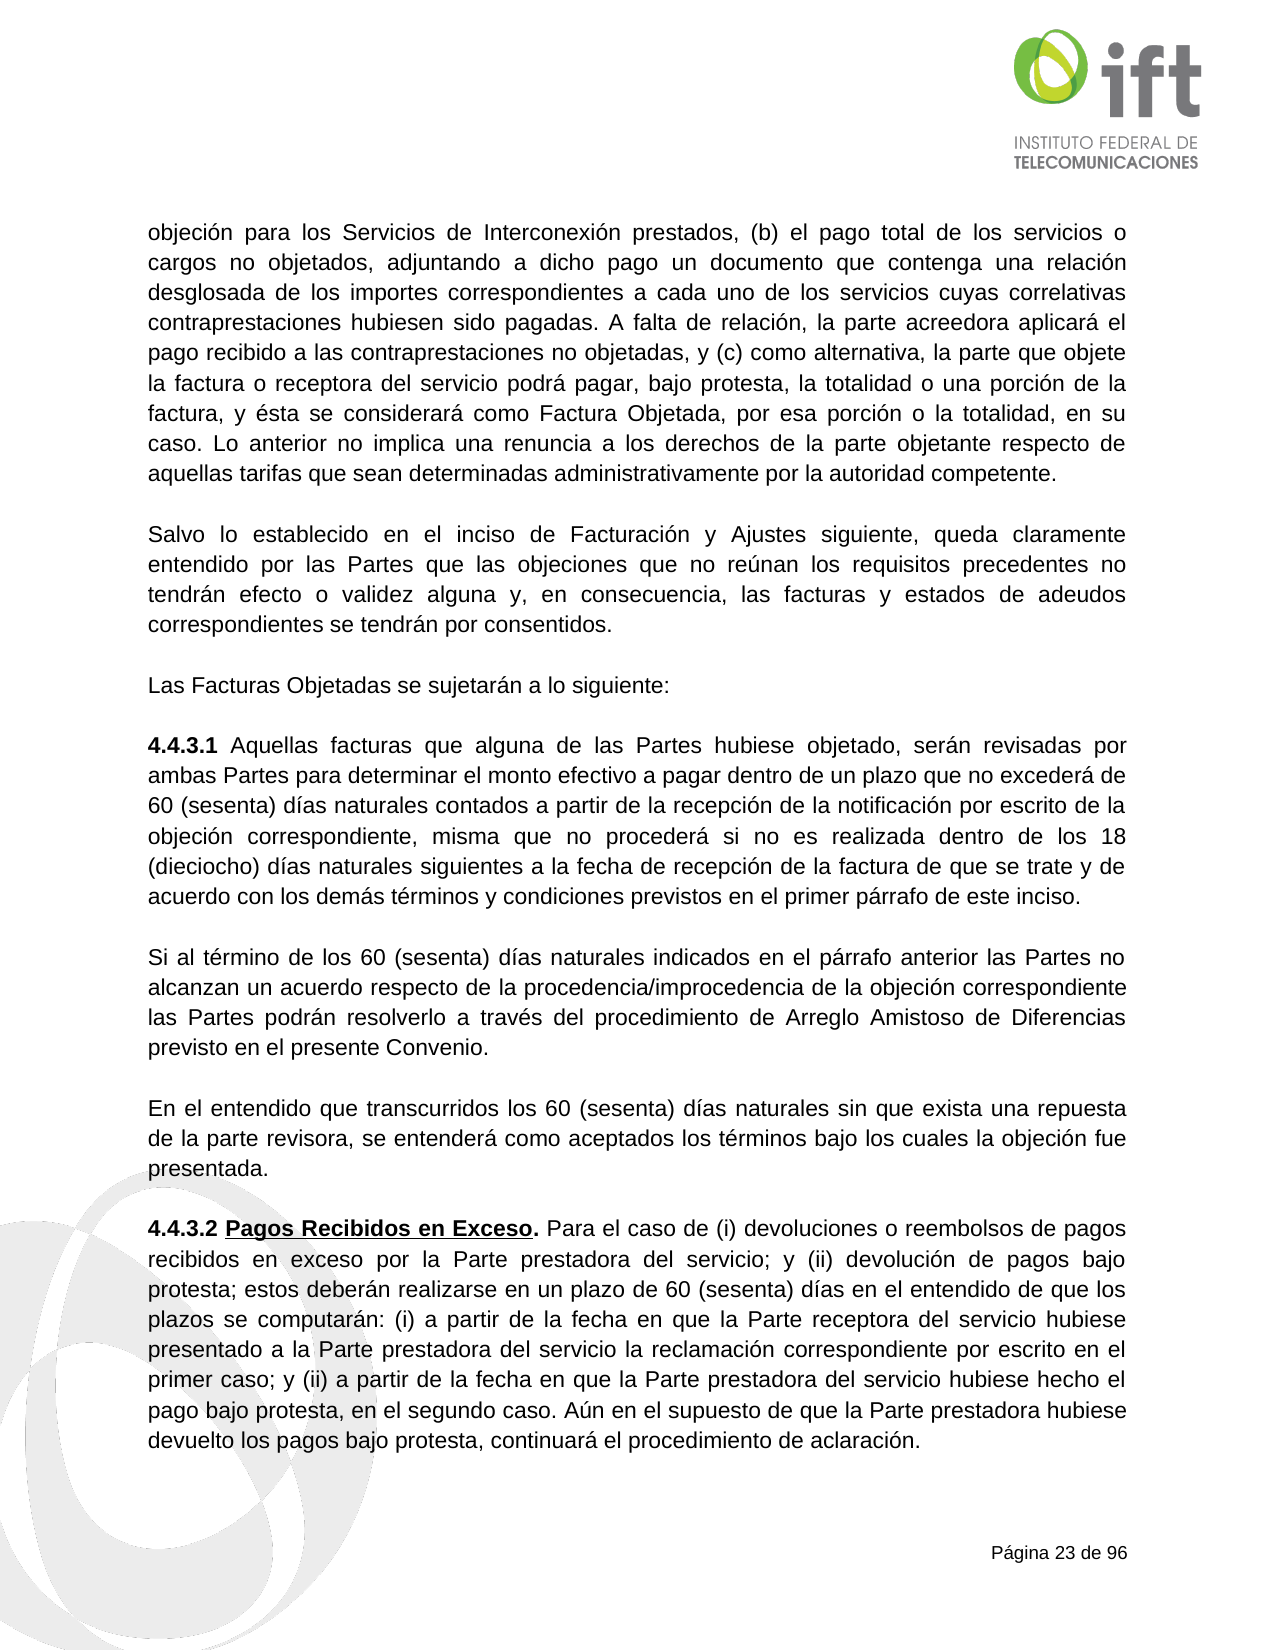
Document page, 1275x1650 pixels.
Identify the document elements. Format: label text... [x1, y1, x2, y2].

text Salvo lo establecido en el inciso de Facturación y Ajustes siguiente, queda claramente entendido por las Partes que las objeciones que no reúnan los requisitos precedentes no tendrán efecto o validez alguna y, en consecuencia, las facturas y estados de adeudos correspondientes se tendrán por consentidos. [148, 521, 1127, 638]
text En el entendido que transcurridos los 60 (sesenta) días naturales sin que exista una repuesta de la parte revisora, se entenderá como aceptados los términos bajo los cuales la objeción fue presentada. [148, 1094, 1127, 1181]
text 4.4.3.2 Pagos Recibidos en Exceso. Para el caso de (i) devoluciones o reembolsos de pagos recibidos en exceso por la Parte prestadora del servicio; y (ii) devolución de pagos bajo protesta; estos deberán realizarse en un plazo de 60 (sesenta) días en el entendido de que los plazos se computarán: (i) a partir de la fecha en que la Parte receptora del servicio hubiese presentado a la Parte prestadora del servicio la reclamación correspondiente por escrito en el primer caso; y (ii) a partir de la fecha en que la Parte prestadora del servicio hubiese hecho el pago bajo protesta, en el segundo caso. Aún en el supuesto de que la Parte prestadora hubiese devuelto los pagos bajo protesta, continuará el procedimiento de aclaración. [148, 1215, 1127, 1453]
text Las Facturas Objetadas se sujetarán a lo siguiente: [148, 672, 1127, 698]
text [148, 218, 1127, 487]
text 4.4.3.1 Aquellas facturas que alguna de las Partes hubiese objetado, serán revisadas por ambas Partes para determinar el monto efectivo a pagar dentro de un plazo que no excederá de 60 (sesenta) días naturales contados a partir de la recepción de la notificación por escrito de la objeción correspondiente, misma que no procederá si no es realizada dentro de los 18 (dieciocho) días naturales siguientes a la fecha de recepción de la factura de que se trate y de acuerdo con los demás términos y condiciones previstos en el primer párrafo de este inciso. [148, 732, 1127, 909]
text Si al término de los 60 (sesenta) días naturales indicados en el párrafo anterior las Partes no alcanzan un acuerdo respecto de la procedencia/improcedencia de la objeción correspondiente las Partes podrán resolverlo a través del procedimiento de Arreglo Amistoso de Diferencias previsto en el presente Convenio. [148, 943, 1127, 1061]
picture [0, 0, 1275, 1650]
